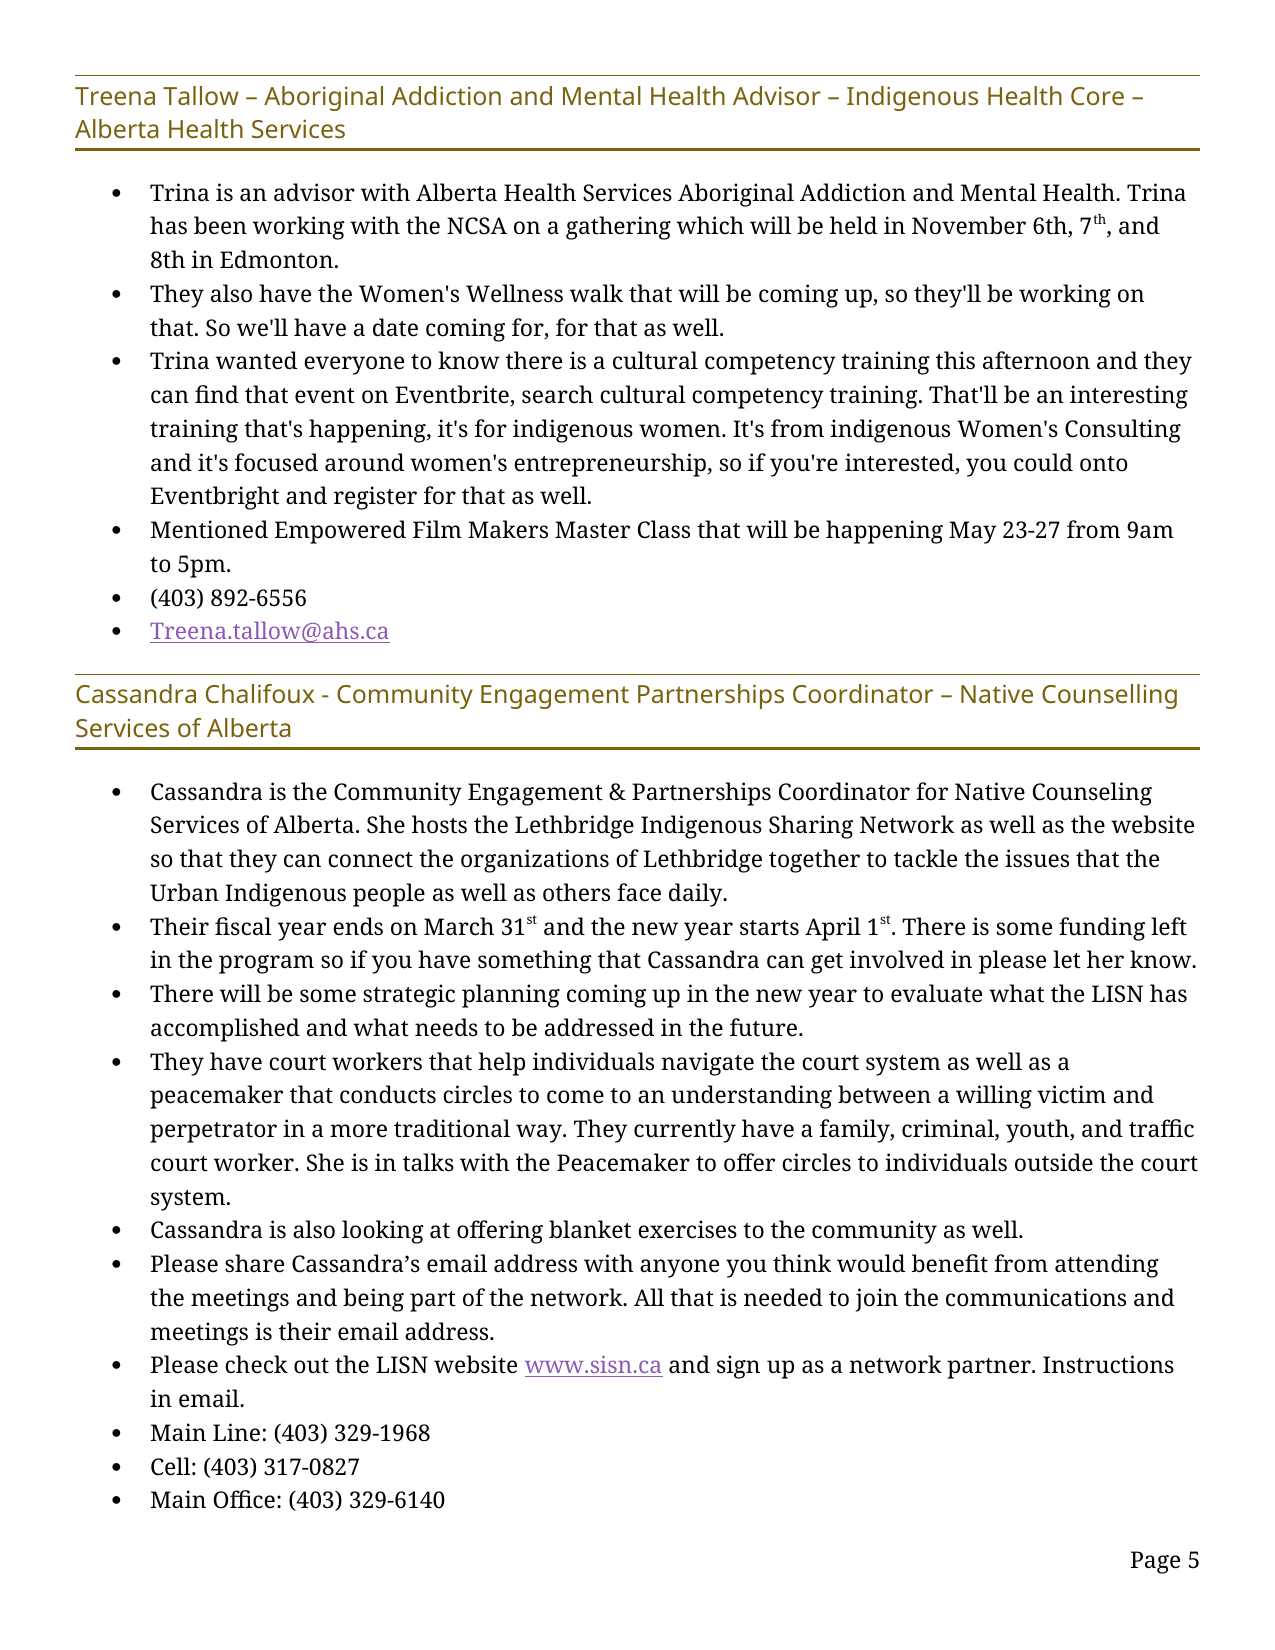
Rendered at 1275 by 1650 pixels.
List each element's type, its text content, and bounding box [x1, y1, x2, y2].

list They also have the Women's Wellness walk that will be coming up, so they'll be working on that. So we'll have a date coming for, for that as well. [112, 278, 1200, 343]
list Please share Cassandra’s email address with anyone you think would benefit from attending the meetings and being part of the network. All that is needed to join the communications and meetings is their email address. [112, 1248, 1200, 1347]
list Their fiscal year ends on March 31st and the new year starts April 1st. There is some funding left in the program so if you have something that Cassandra can get involved in please let her know. [112, 910, 1200, 975]
subtitle Cassandra Chalifoux - Community Engagement Partnerships Coordinator – Native Counselling Services of Alberta [75, 675, 1200, 747]
subtitle Treena Tallow – Aboriginal Addiction and Mental Health Advisor – Indigenous Health Core – Alberta Health Services [75, 76, 1200, 148]
list Mentioned Empowered Film Makers Master Class that will be happening May 23-27 from 9am to 5pm. [112, 514, 1200, 579]
list Cassandra is also looking at offering blanket exercises to the community as well. [112, 1214, 1200, 1245]
list Cassandra is the Community Engagement & Partnerships Coordinator for Native Counseling Services of Alberta. She hosts the Lethbridge Indigenous Sharing Network as well as the website so that they can connect the organizations of Lethbridge together to tackle the issues that the Urban Indigenous people as well as others face daily. [112, 775, 1200, 908]
list Please check out the LISN website www.sisn.ca and sign up as a network partner. Instructions in email. [112, 1349, 1200, 1414]
list Trina is an advisor with Alberta Health Services Aboriginal Addiction and Mental Health. Trina has been working with the NCSA on a gathering which will be held in November 6th, 7th, and 8th in Edmonton. [112, 176, 1200, 275]
list (403) 892-6556 [112, 581, 1200, 613]
list Cell: (403) 317-0827 [112, 1450, 1200, 1482]
list Treena.tallow@ahs.ca [112, 615, 1200, 646]
list Trina wanted everyone to know there is a cultural competency training this afternoon and they can find that event on Eventbrite, search cultural competency training. That'll be an interesting training that's happening, it's for indigenous women. It's from indigenous Women's Consulting and it's focused around women's entrepreneurship, so if you're interested, you could onto Eventbright and register for that as well. [112, 345, 1200, 511]
list Main Office: (403) 329-6140 [112, 1484, 1200, 1515]
list Main Line: (403) 329-1968 [112, 1417, 1200, 1448]
list They have court workers that help individuals navigate the court system as well as a peacemaker that conducts circles to come to an understanding between a willing victim and perpetrator in a more traditional way. They currently have a family, criminal, youth, and traffic court worker. She is in talks with the Peacemaker to offer circles to individuals outside the court system. [112, 1045, 1200, 1212]
list There will be some strategic planning coming up in the new year to evaluate what the LISN has accomplished and what needs to be addressed in the future. [112, 978, 1200, 1043]
